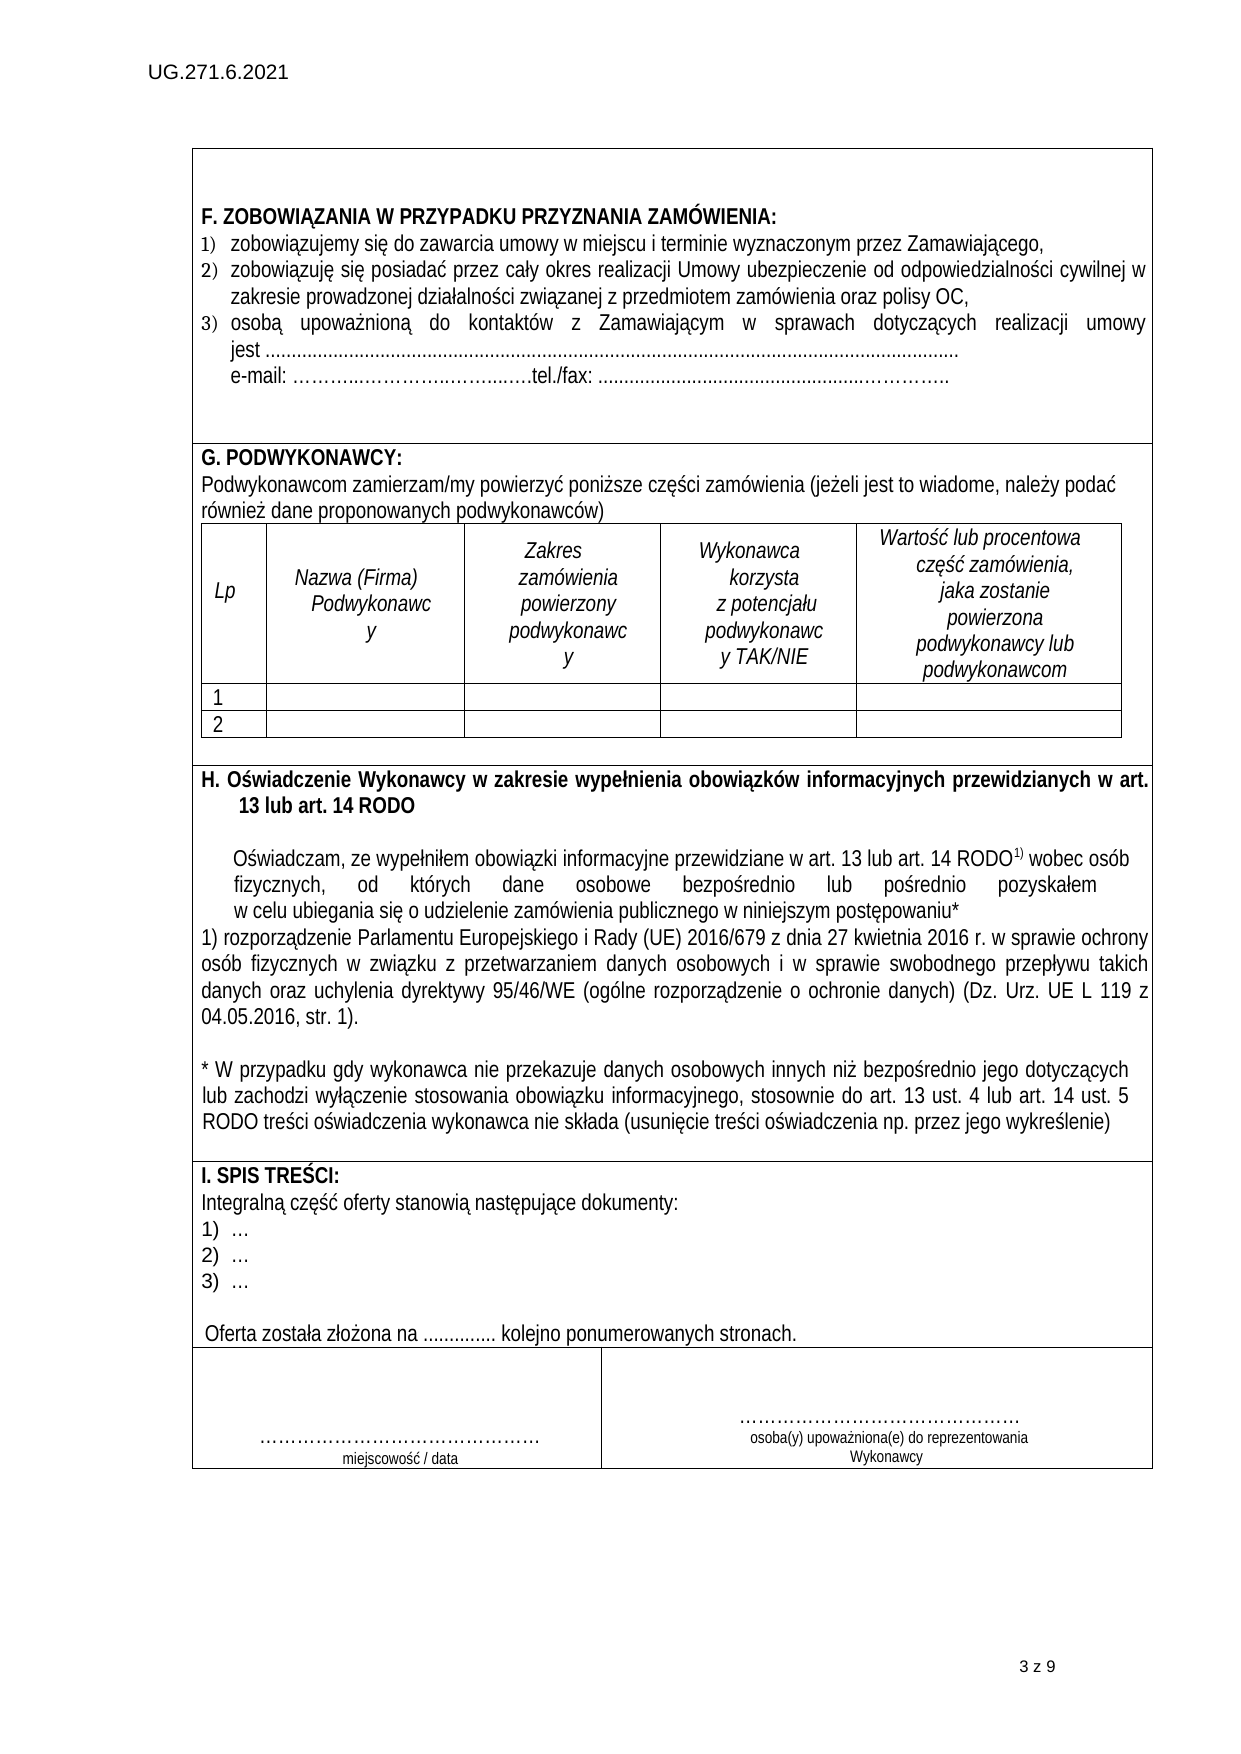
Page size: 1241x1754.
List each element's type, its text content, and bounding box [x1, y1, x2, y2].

table_cell G. PODWYKONAWCY: Podwykonawcom zamierzam/my powierzyć poniższe części zamówienia (jeżeli jest to wiadome, należy podać również dane proponowanych podwykonawców) [193, 444, 1152, 765]
table_cell F. ZOBOWIĄZANIA W PRZYPADKU PRZYZNANIA ZAMÓWIENIA: zobowiązujemy się do zawarcia umowy w miejscu i terminie wyznaczonym przez Zamawiającego, zobowiązuję się posiadać przez cały okres realizacji Umowy ubezpieczenie od odpowiedzialności cywilnej w zakresie prowadzonej działalności związanej z przedmiotem zamówienia oraz polisy OC, osobą upoważnioną do kontaktów z Zamawiającym w sprawach dotyczących realizacji umowy jest ..................................................................................................................................... e-mail: ………...…………..……....….tel./fax: ...................................................………….. [193, 149, 1152, 443]
table_cell ……………………………………… miejscowość / data [193, 1348, 601, 1468]
table_cell H. Oświadczenie Wykonawcy w zakresie wypełnienia obowiązków informacyjnych przewidzianych w art. 13 lub art. 14 RODO Oświadczam, ze wypełniłem obowiązki informacyjne przewidziane w art. 13 lub art. 14 RODO1) wobec osób fizycznych, od których dane osobowe bezpośrednio lub pośrednio pozyskałem w celu ubiegania się o udzielenie zamówienia publicznego w niniejszym postępowaniu* 1) rozporządzenie Parlamentu Europejskiego i Rady (UE) 2016/679 z dnia 27 kwietnia 2016 r. w sprawie ochrony osób fizycznych w związku z przetwarzaniem danych osobowych i w sprawie swobodnego przepływu takich danych oraz uchylenia dyrektywy 95/46/WE (ogólne rozporządzenie o ochronie danych) (Dz. Urz. UE L 119 z 04.05.2016, str. 1). * W przypadku gdy wykonawca nie przekazuje danych osobowych innych niż bezpośrednio jego dotyczących lub zachodzi wyłączenie stosowania obowiązku informacyjnego, stosownie do art. 13 ust. 4 lub art. 14 ust. 5 RODO treści oświadczenia wykonawca nie składa (usunięcie treści oświadczenia np. przez jego wykreślenie) [193, 766, 1152, 1161]
table_cell I. SPIS TREŚCI: Integralną część oferty stanowią następujące dokumenty: … … … Oferta została złożona na .............. kolejno ponumerowanych stronach. [193, 1162, 1152, 1347]
table_cell ……………………………………… osoba(y) upoważniona(e) do reprezentowania Wykonawcy [602, 1348, 1152, 1468]
